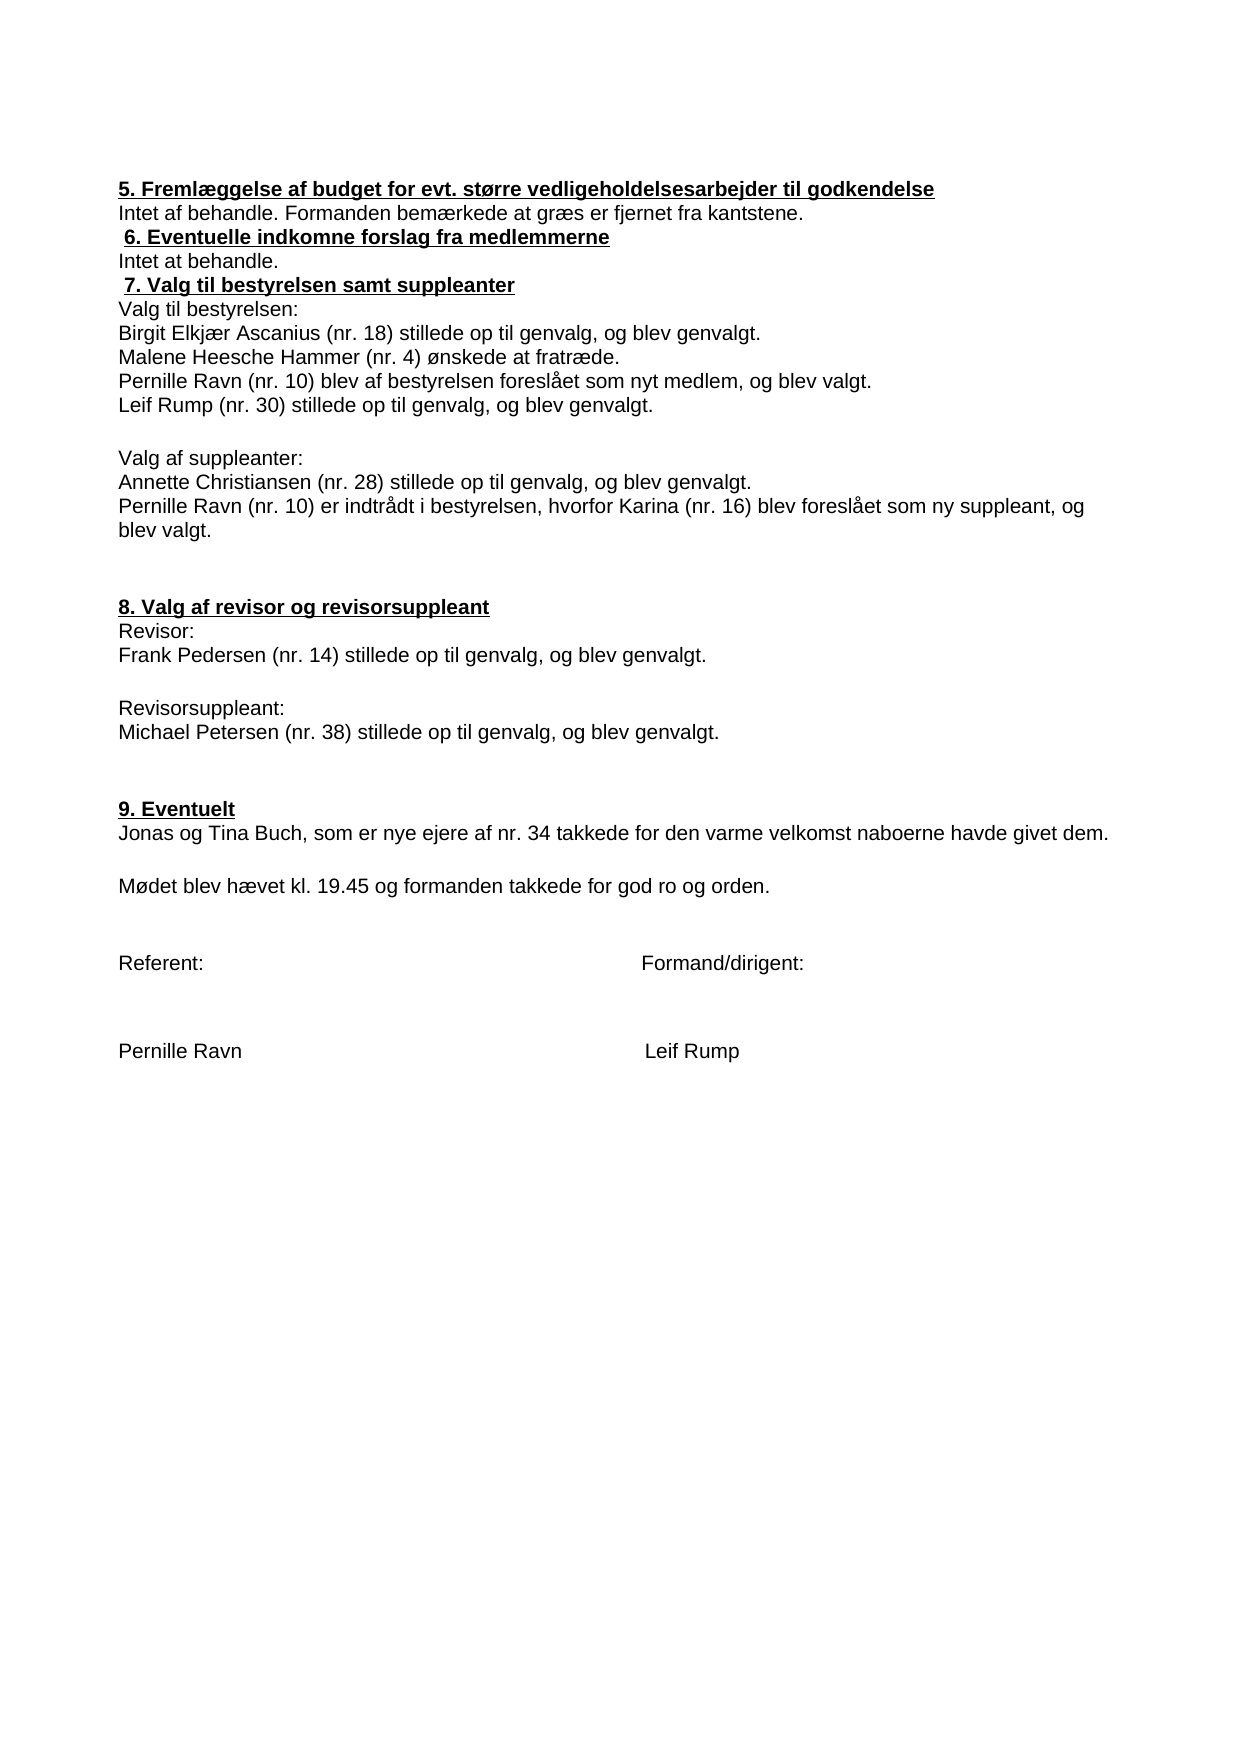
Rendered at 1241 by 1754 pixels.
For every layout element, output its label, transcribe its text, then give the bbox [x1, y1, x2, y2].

text 5. Fremlæggelse af budget for evt. større vedligeholdelsesarbejder til godkendelse Intet af behandle. Formanden bemærkede at græs er fjernet fra kantstene. 6. Eventuelle indkomne forslag fra medlemmerne Intet at behandle. 7. Valg til bestyrelsen samt suppleanter Valg til bestyrelsen: Birgit Elkjær Ascanius (nr. 18) stillede op til genvalg, og blev genvalgt. Malene Heesche Hammer (nr. 4) ønskede at fratræde. Pernille Ravn (nr. 10) blev af bestyrelsen foreslået som nyt medlem, og blev valgt. Leif Rump (nr. 30) stillede op til genvalg, og blev genvalgt. [118, 177, 1122, 417]
text Referent: Formand/dirigent: Pernille Ravn Leif Rump [118, 951, 1122, 1091]
text Valg af suppleanter: Annette Christiansen (nr. 28) stillede op til genvalg, og blev genvalgt. Pernille Ravn (nr. 10) er indtrådt i bestyrelsen, hvorfor Karina (nr. 16) blev foreslået som ny suppleant, og blev valgt. [118, 446, 1122, 566]
text Mødet blev hævet kl. 19.45 og formanden takkede for god ro og orden. [118, 874, 1122, 922]
text Revisorsuppleant: Michael Petersen (nr. 38) stillede op til genvalg, og blev genvalgt. [118, 696, 1122, 768]
text 9. Eventuelt Jonas og Tina Buch, som er nye ejere af nr. 34 takkede for den varme velkomst naboerne havde givet dem. [118, 797, 1122, 845]
text 8. Valg af revisor og revisorsuppleant Revisor: Frank Pedersen (nr. 14) stillede op til genvalg, og blev genvalgt. [118, 595, 1122, 667]
